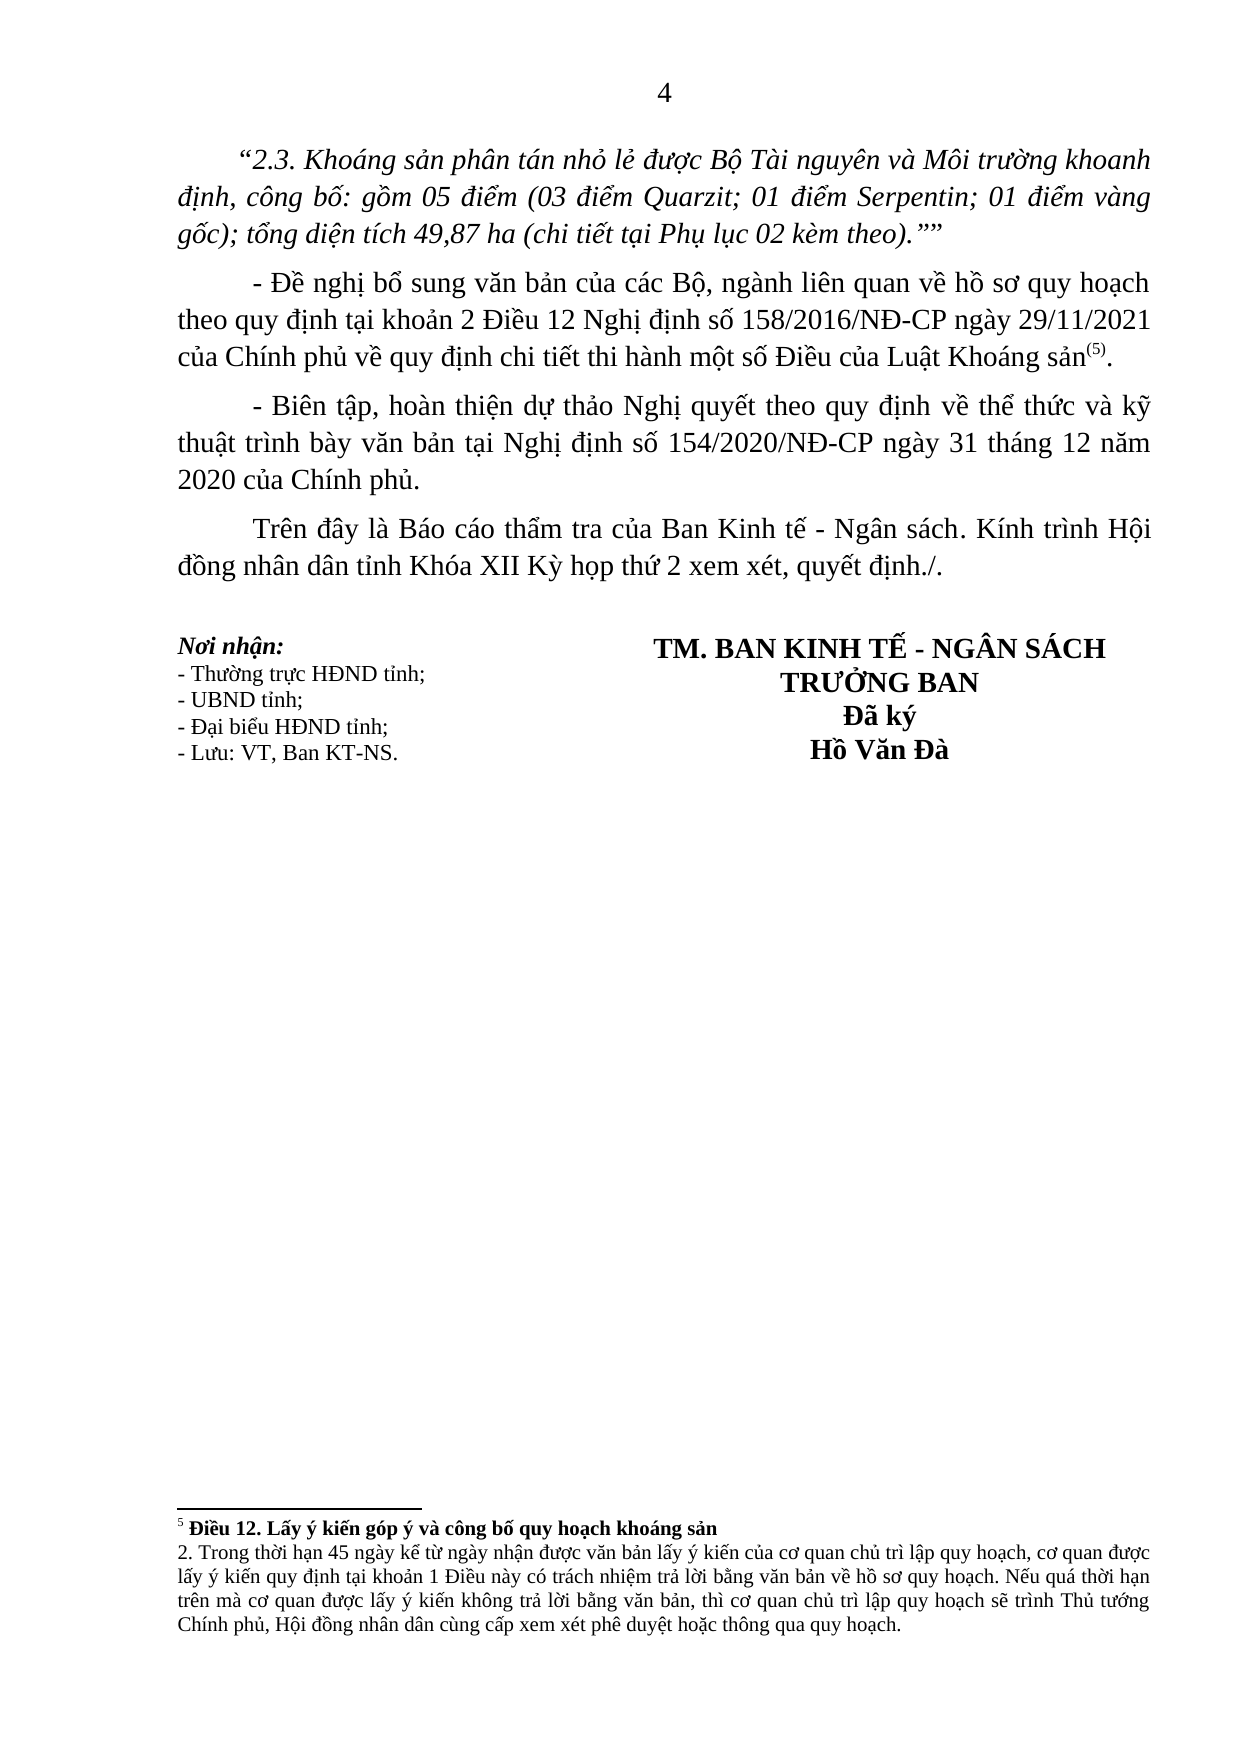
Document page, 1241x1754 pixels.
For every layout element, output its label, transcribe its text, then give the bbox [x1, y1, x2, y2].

text “2.3. Khoáng sản phân tán nhỏ lẻ được Bộ Tài nguyên và Môi trường khoanh định, công bố: gồm 05 điểm (03 điểm Quarzit; 01 điểm Serpentin; 01 điểm vàng gốc); tổng diện tích 49,87 ha (chi tiết tại Phụ lục 02 kèm theo).”” [177, 142, 1152, 249]
table_header Nơi nhận: - Thường trực HĐND tỉnh; - UBND tỉnh; - Đại biểu HĐND tỉnh; - Lưu: VT, Ban KT-NS. [166, 631, 618, 765]
table_header TM. BAN KINH TẾ - NGÂN SÁCH TRƯỞNG BAN Đã ký Hồ Văn Đà [619, 631, 1140, 765]
text - Biên tập, hoàn thiện dự thảo Nghị quyết theo quy định về thể thức và kỹ thuật trình bày văn bản tại Nghị định số 154/2020/NĐ-CP ngày 31 tháng 12 năm 2020 của Chính phủ. [177, 388, 1152, 496]
text - Đề nghị bổ sung văn bản của các Bộ, ngành liên quan về hồ sơ quy hoạch theo quy định tại khoản 2 Điều 12 Nghị định số 158/2016/NĐ-CP ngày 29/11/2021 của Chính phủ về quy định chi tiết thi hành một số Điều của Luật Khoáng sản(). [177, 265, 1152, 372]
text Trên đây là Báo cáo thẩm tra của Ban Kinh tế - Ngân sách. Kính trình Hội đồng nhân dân tỉnh Khóa XII Kỳ họp thứ 2 xem xét, quyết định./. [177, 511, 1152, 582]
